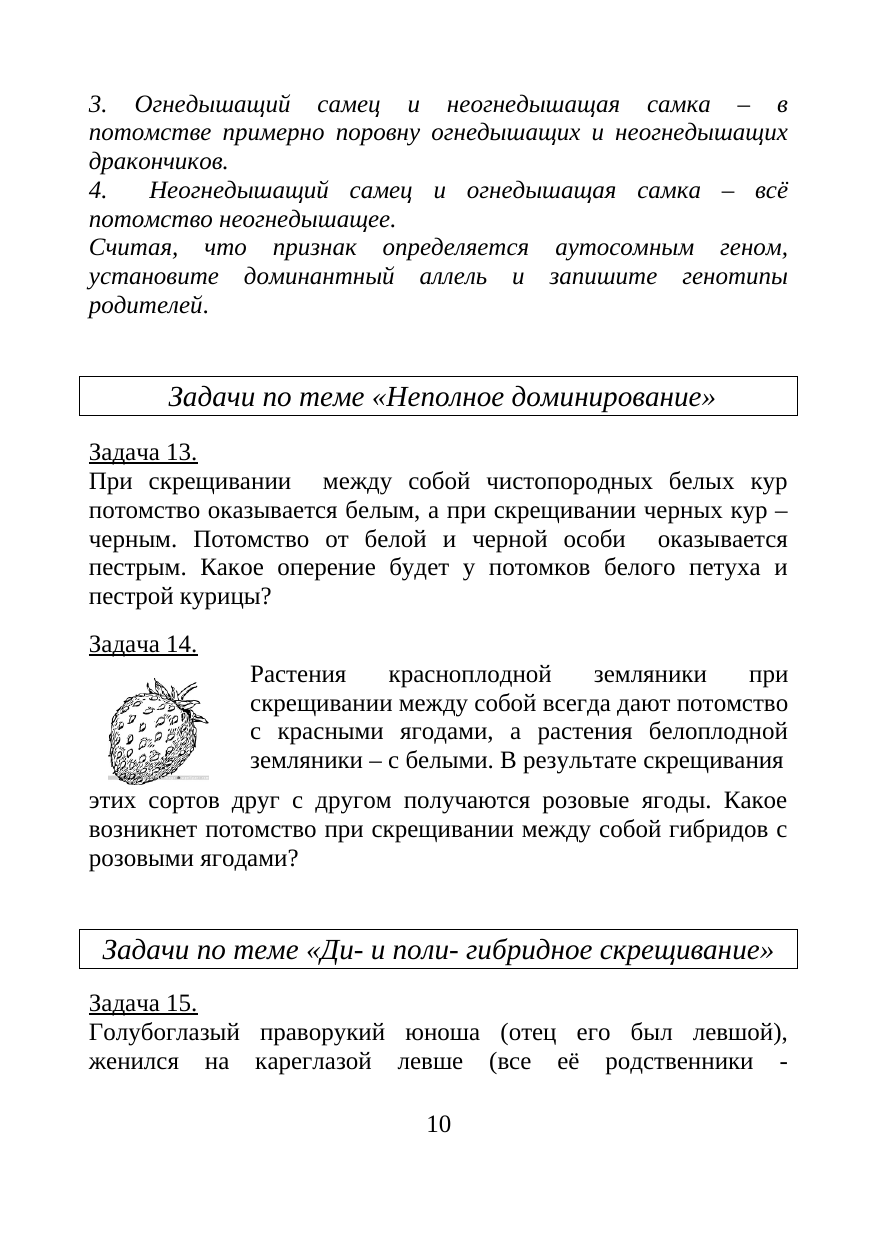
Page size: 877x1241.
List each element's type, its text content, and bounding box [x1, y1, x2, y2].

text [89, 1017, 788, 1074]
table_header [78, 659, 238, 784]
text Задача 14. [89, 629, 788, 658]
table_header Растения красноплодной земляники при скрещивании между собой всегда дают потомство с красными ягодами, а растения белоплодной земляники – с белыми. В результате скрещивания [239, 659, 799, 784]
picture [108, 678, 209, 785]
text 3. Огнедышащий самец и неогнедышащая самка – в потомстве примерно поровну огнедышащих и неогнедышащих дракончиков. [89, 89, 788, 175]
text При скрещивании между собой чистопородных белых кур потомство оказывается белым, а при скрещивании черных кур – черным. Потомство от белой и черной особи оказывается пестрым. Какое оперение будет у потомков белого петуха и пестрой курицы? [89, 466, 788, 610]
text этих сортов друг с другом получаются розовые ягоды. Какое возникнет потомство при скрещивании между собой гибридов с розовыми ягодами? [89, 786, 788, 872]
text Считая, что признак определяется аутосомным геном, установите доминантный аллель и запишите генотипы родителей. [89, 232, 788, 319]
text Задача 15. [89, 988, 788, 1017]
text Задачи по теме «Ди- и поли- гибридное скрещивание» [80, 930, 797, 968]
text 4. Неогнедышащий самец и огнедышащая самка – всё потомство неогнедышащее. [89, 175, 788, 232]
text Задачи по теме «Неполное доминирование» [80, 377, 797, 415]
text Задача 13. [89, 437, 788, 466]
